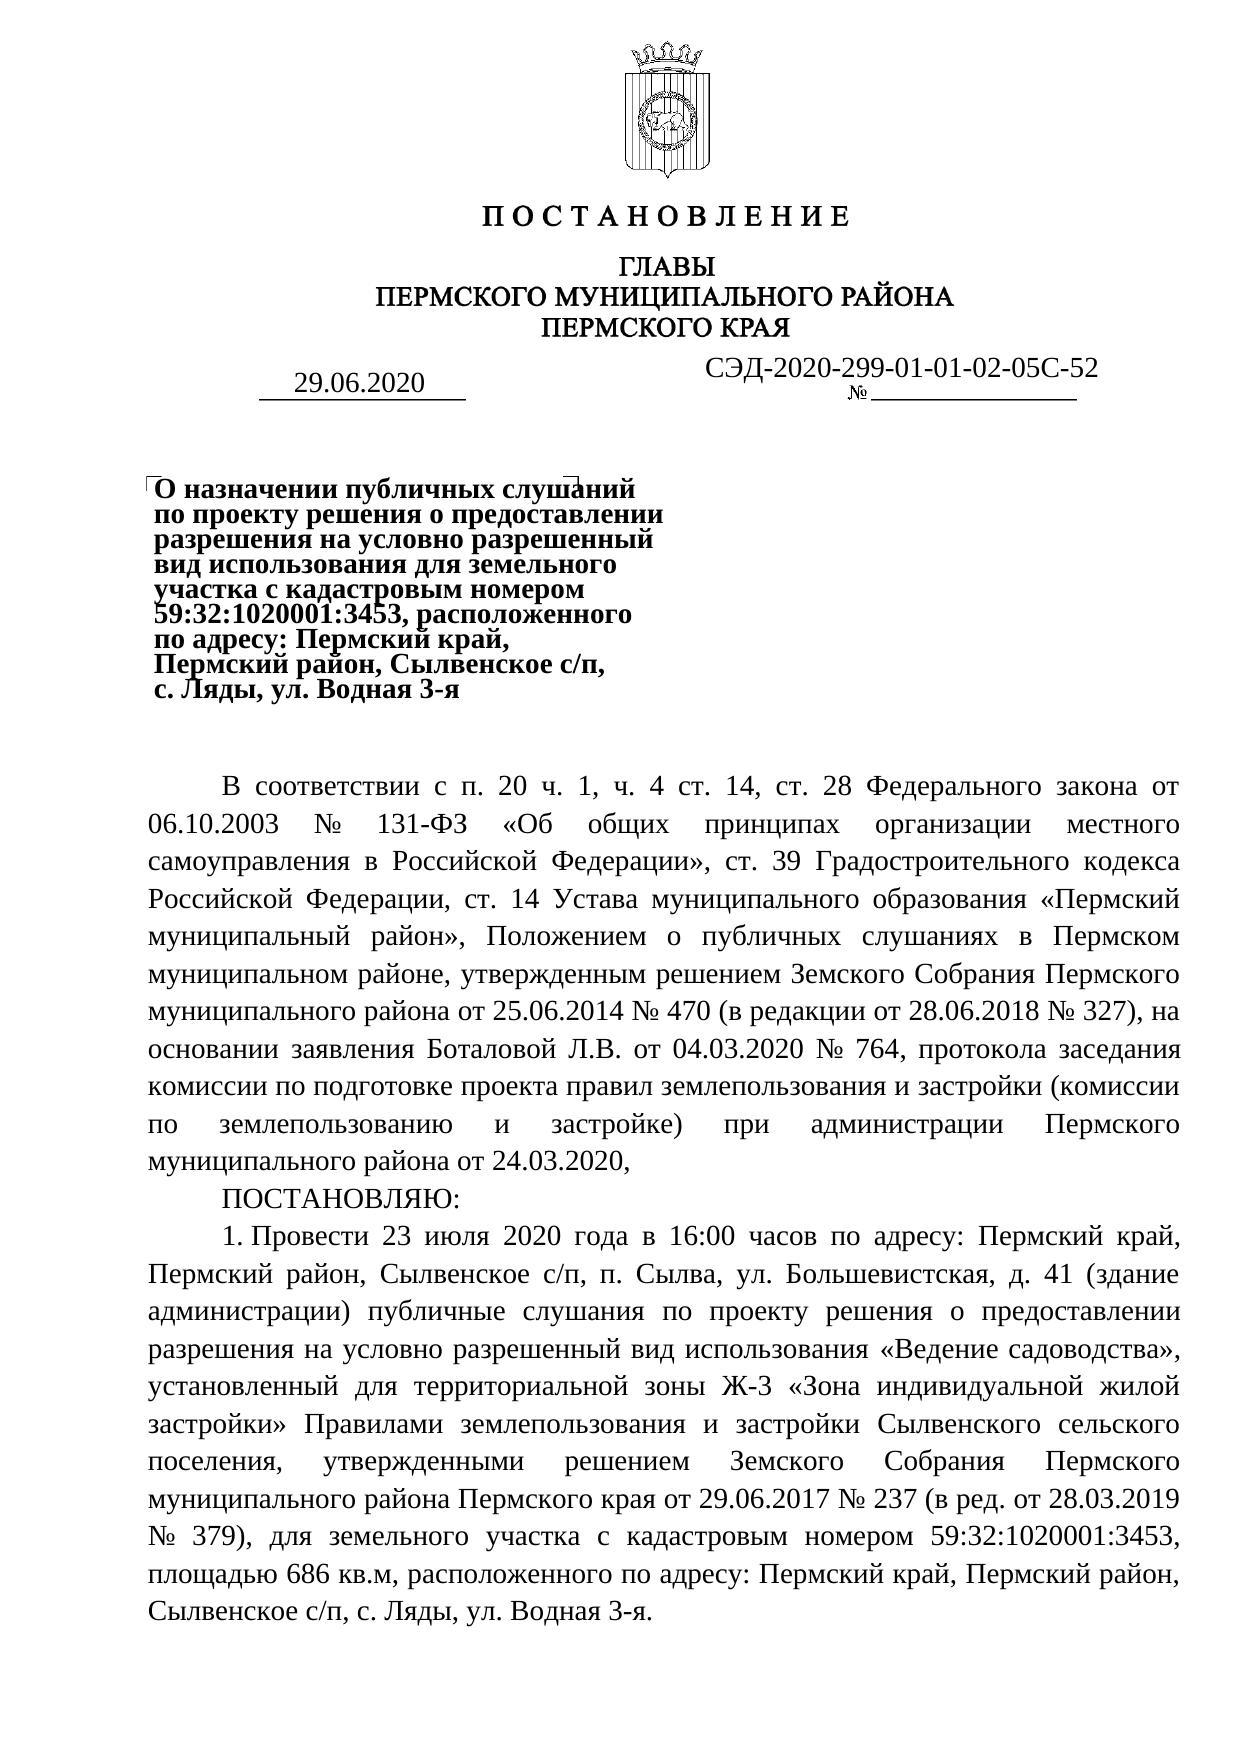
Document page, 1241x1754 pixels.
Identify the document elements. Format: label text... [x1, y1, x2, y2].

text ПОСТАНОВЛЯЮ: [148, 1178, 1181, 1216]
list Провести 23 июля 2020 года в 16:00 часов по адресу: Пермский край, Пермский район, Сылвенское с/п, п. Сылва, ул. Большевистская, д. 41 (здание администрации) публичные слушания по проекту решения о предоставлении разрешения на условно разрешенный вид использования «Ведение садоводства», установленный для территориальной зоны Ж-3 «Зона индивидуальной жилой застройки» Правилами землепользования и застройки Сылвенского сельского поселения, утвержденными решением Земского Собрания Пермского муниципального района Пермского края от 29.06.2017 № 237 (в ред. от 28.03.2019 № 379), для земельного участка с кадастровым номером 59:32:1020001:3453, площадью 686 кв.м, расположенного по адресу: Пермский край, Пермский район, Сылвенское с/п, с. Ляды, ул. Водная 3-я. [148, 1216, 1181, 1628]
text В соответствии с п. 20 ч. 1, ч. 4 ст. 14, ст. 28 Федерального закона от 06.10.2003 № 131-ФЗ «Об общих принципах организации местного самоуправления в Российской Федерации», ст. 39 Градостроительного кодекса Российской Федерации, ст. 14 Устава муниципального образования «Пермский муниципальный район», Положением о публичных слушаниях в Пермском муниципальном районе, утвержденным решением Земского Собрания Пермского муниципального района от 25.06.2014 № 470 (в редакции от 28.06.2018 № 327), на основании заявления Боталовой Л.В. от 04.03.2020 № 764, протокола заседания комиссии по подготовке проекта правил землепользования и застройки (комиссии по землепользованию и застройке) при администрации Пермского муниципального района от 24.03.2020, [148, 766, 1181, 1178]
picture [159, 480, 170, 491]
picture [146, 40, 1077, 491]
